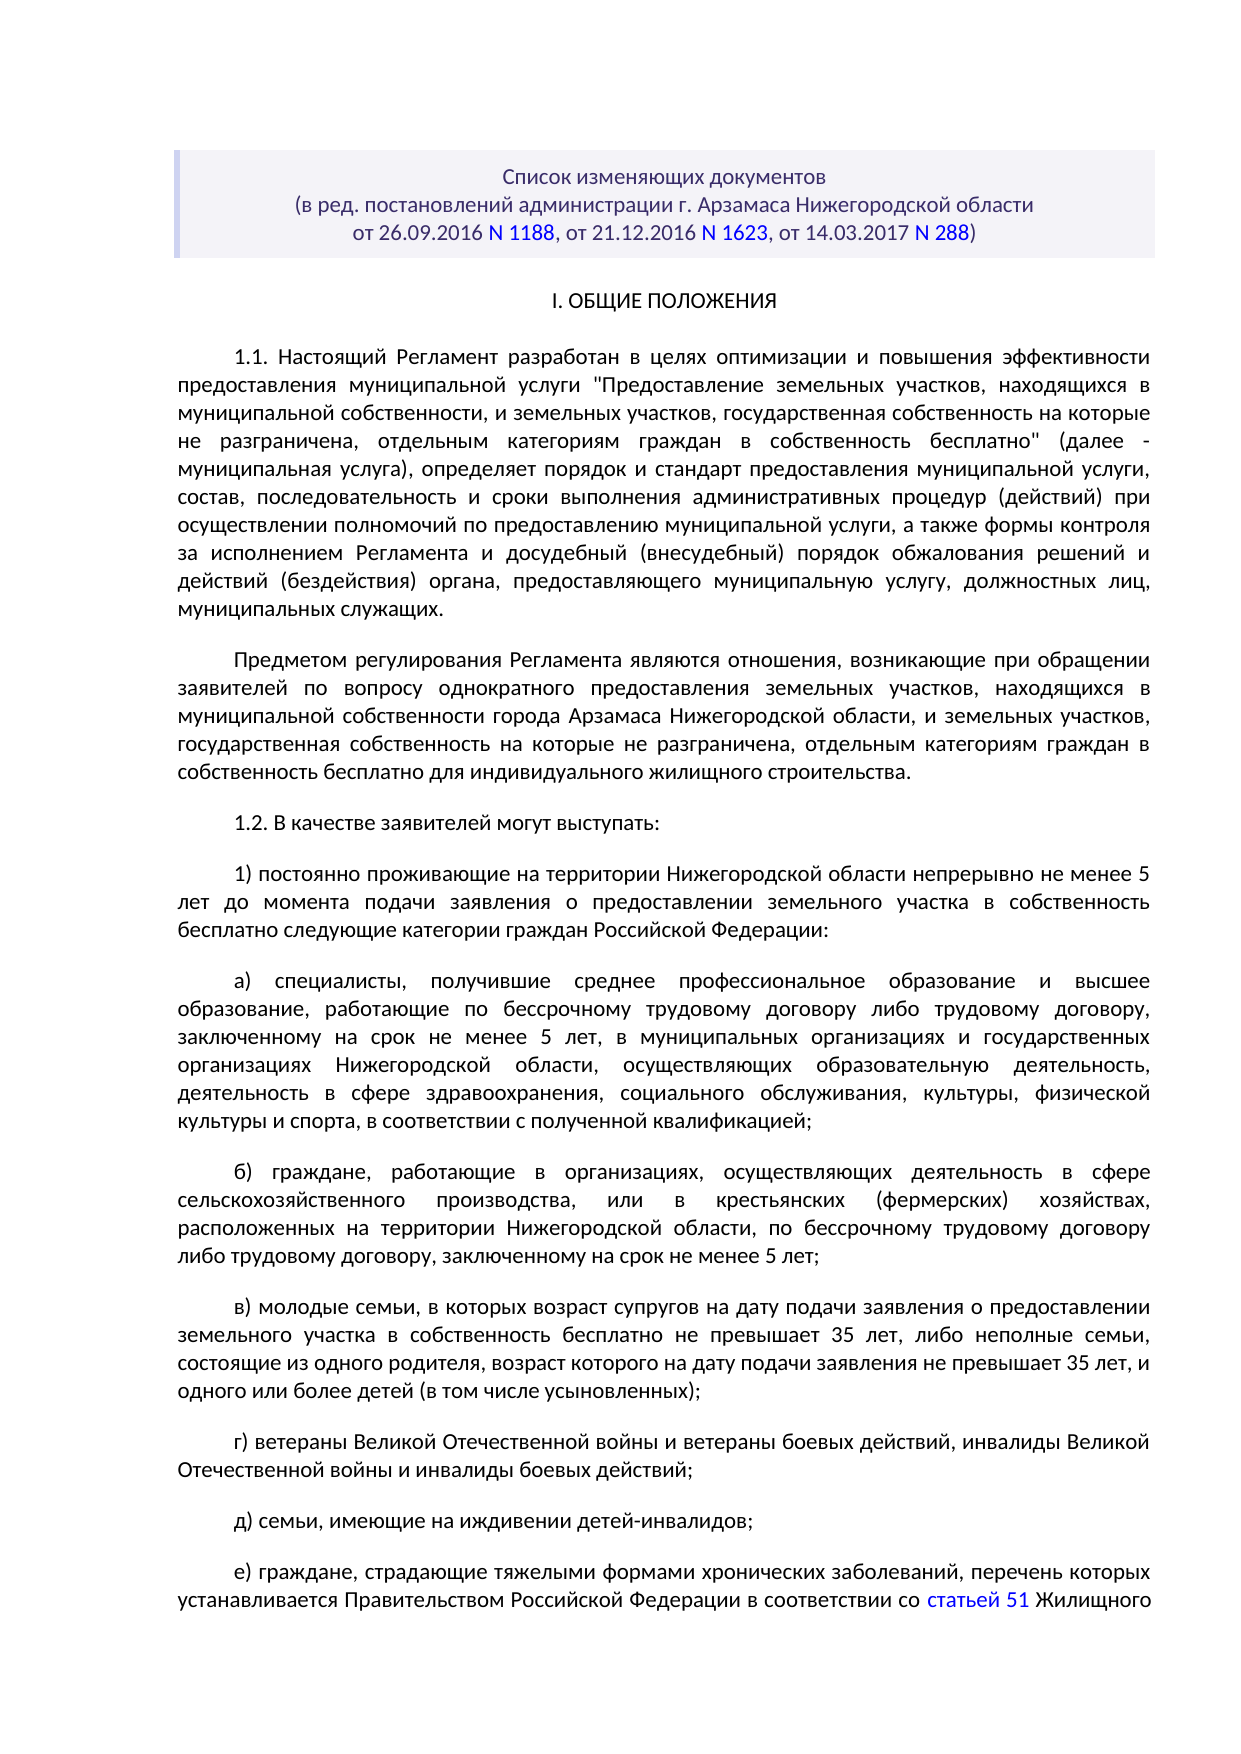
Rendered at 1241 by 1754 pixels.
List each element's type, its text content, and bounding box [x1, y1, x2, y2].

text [177, 1557, 1152, 1613]
table_header Список изменяющих документов (в ред. постановлений администрации г. Арзамаса Нижегородской области от 26.09.2016 N 1188, от 21.12.2016 N 1623, от 14.03.2017 N 288) [180, 150, 1149, 258]
text 1.2. В качестве заявителей могут выступать: [177, 808, 1152, 836]
text д) семьи, имеющие на иждивении детей-инвалидов; [177, 1506, 1152, 1534]
text в) молодые семьи, в которых возраст супругов на дату подачи заявления о предоставлении земельного участка в собственность бесплатно не превышает 35 лет, либо неполные семьи, состоящие из одного родителя, возраст которого на дату подачи заявления не превышает 35 лет, и одного или более детей (в том числе усыновленных); [177, 1292, 1152, 1404]
text 1.1. Настоящий Регламент разработан в целях оптимизации и повышения эффективности предоставления муниципальной услуги "Предоставление земельных участков, находящихся в муниципальной собственности, и земельных участков, государственная собственность на которые не разграничена, отдельным категориям граждан в собственность бесплатно" (далее - муниципальная услуга), определяет порядок и стандарт предоставления муниципальной услуги, состав, последовательность и сроки выполнения административных процедур (действий) при осуществлении полномочий по предоставлению муниципальной услуги, а также формы контроля за исполнением Регламента и досудебный (внесудебный) порядок обжалования решений и действий (бездействия) органа, предоставляющего муниципальную услугу, должностных лиц, муниципальных служащих. [177, 342, 1152, 622]
text I. ОБЩИЕ ПОЛОЖЕНИЯ [177, 286, 1152, 314]
text б) граждане, работающие в организациях, осуществляющих деятельность в сфере сельскохозяйственного производства, или в крестьянских (фермерских) хозяйствах, расположенных на территории Нижегородской области, по бессрочному трудовому договору либо трудовому договору, заключенному на срок не менее 5 лет; [177, 1157, 1152, 1269]
text г) ветераны Великой Отечественной войны и ветераны боевых действий, инвалиды Великой Отечественной войны и инвалиды боевых действий; [177, 1427, 1152, 1483]
text а) специалисты, получившие среднее профессиональное образование и высшее образование, работающие по бессрочному трудовому договору либо трудовому договору, заключенному на срок не менее 5 лет, в муниципальных организациях и государственных организациях Нижегородской области, осуществляющих образовательную деятельность, деятельность в сфере здравоохранения, социального обслуживания, культуры, физической культуры и спорта, в соответствии с полученной квалификацией; [177, 966, 1152, 1134]
text 1) постоянно проживающие на территории Нижегородской области непрерывно не менее 5 лет до момента подачи заявления о предоставлении земельного участка в собственность бесплатно следующие категории граждан Российской Федерации: [177, 859, 1152, 943]
text Предметом регулирования Регламента являются отношения, возникающие при обращении заявителей по вопросу однократного предоставления земельных участков, находящихся в муниципальной собственности города Арзамаса Нижегородской области, и земельных участков, государственная собственность на которые не разграничена, отдельным категориям граждан в собственность бесплатно для индивидуального жилищного строительства. [177, 645, 1152, 785]
